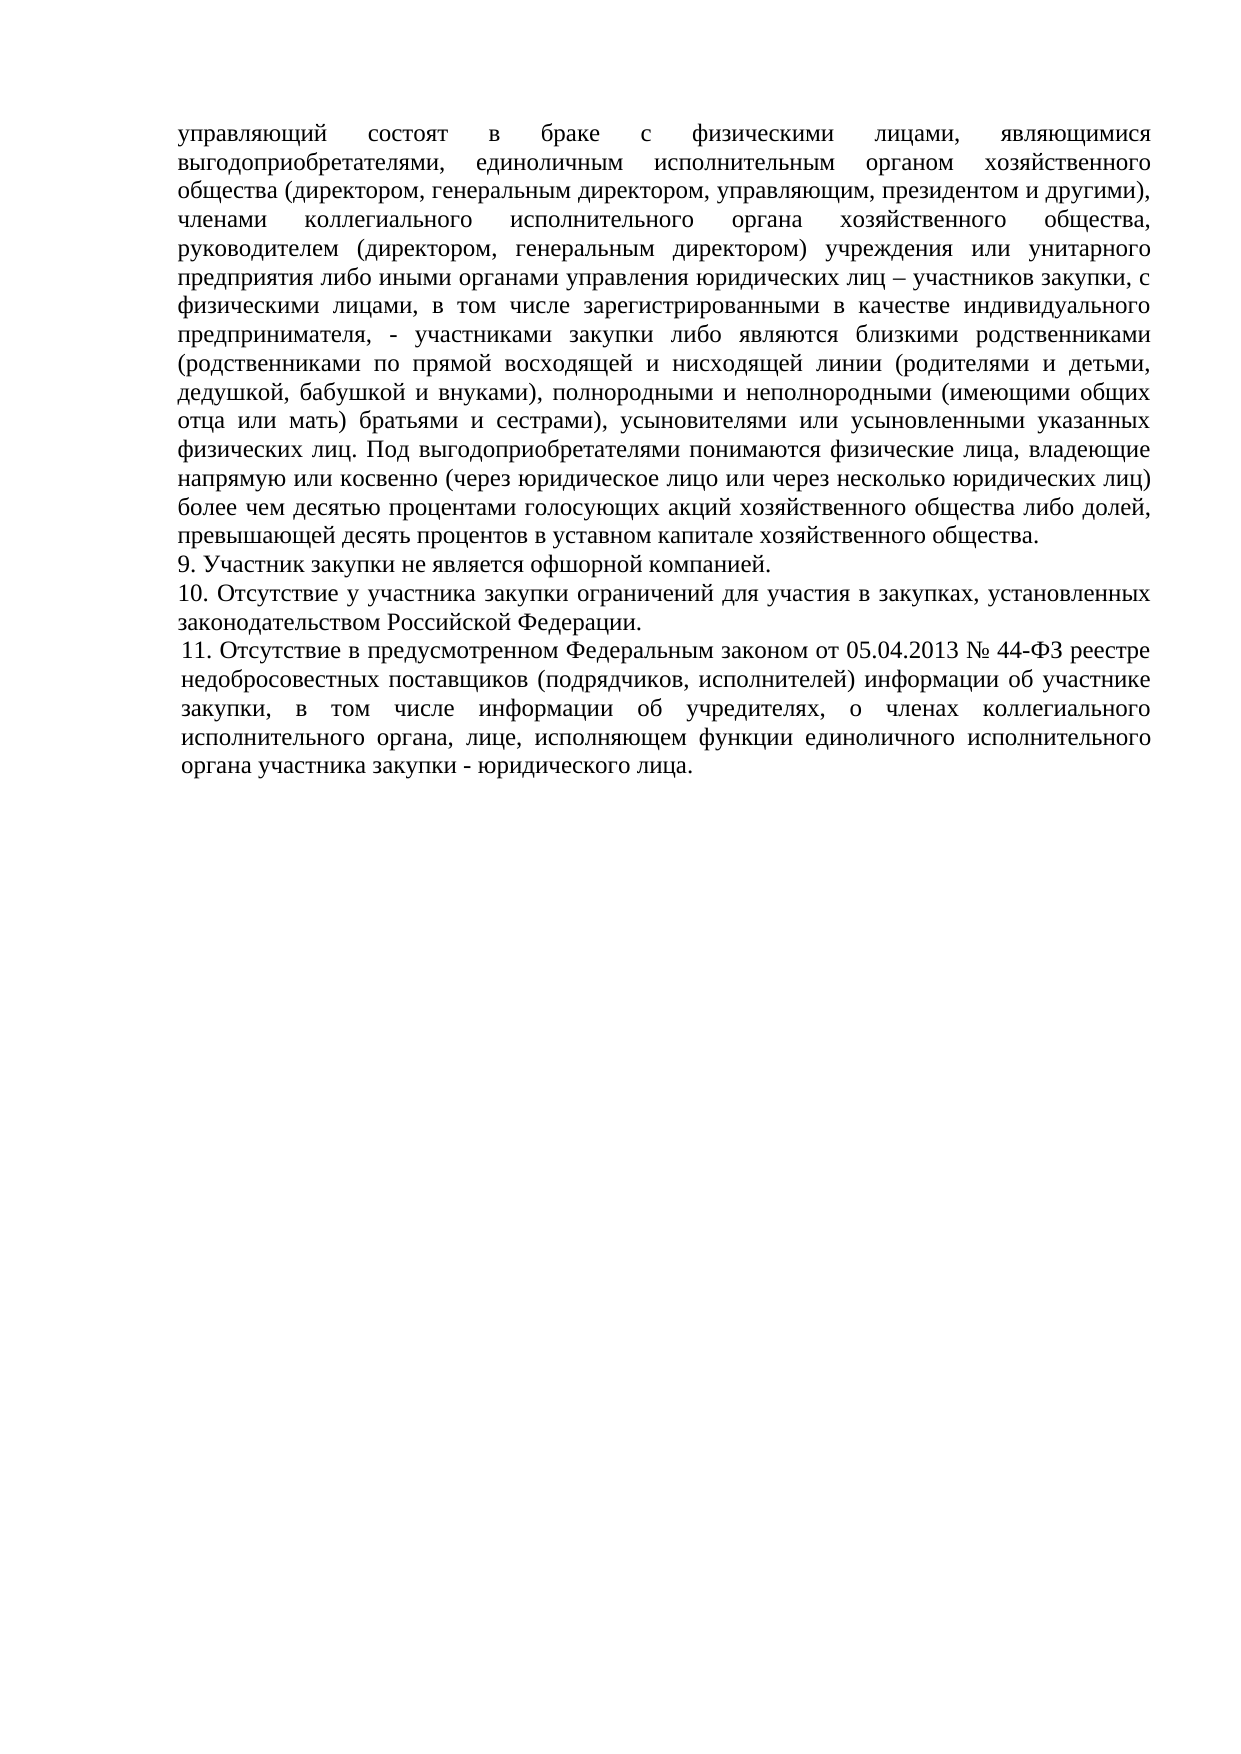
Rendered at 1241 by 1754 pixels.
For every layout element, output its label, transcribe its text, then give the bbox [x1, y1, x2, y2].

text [177, 118, 1152, 549]
text 9. Участник закупки не является офшорной компанией. [177, 549, 1152, 578]
text 11. Отсутствие в предусмотренном Федеральным законом от 05.04.2013 № 44-ФЗ реестре недобросовестных поставщиков (подрядчиков, исполнителей) информации об участнике закупки, в том числе информации об учредителях, о членах коллегиального исполнительного органа, лице, исполняющем функции единоличного исполнительного органа участника закупки - юридического лица. [181, 636, 1152, 779]
text 10. Отсутствие у участника закупки ограничений для участия в закупках, установленных законодательством Российской Федерации. [177, 578, 1152, 636]
